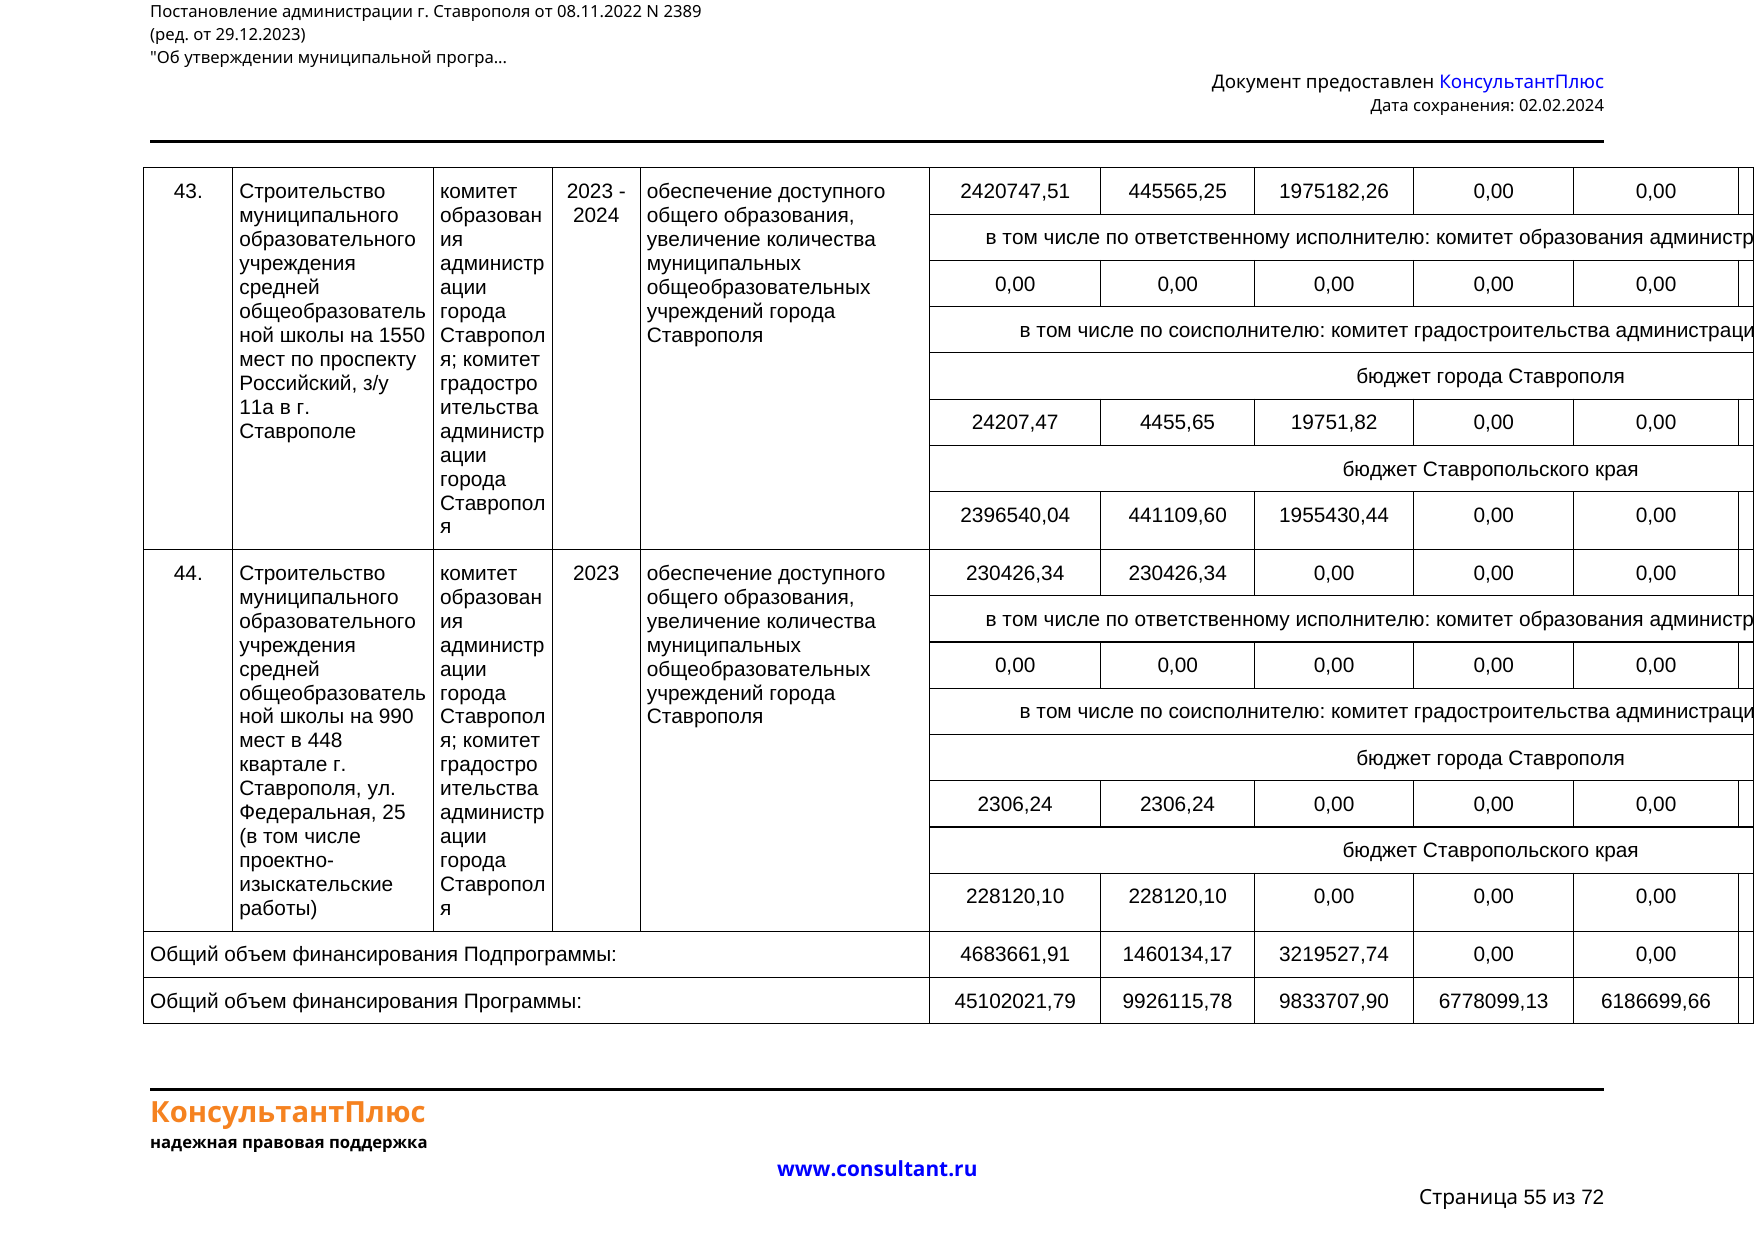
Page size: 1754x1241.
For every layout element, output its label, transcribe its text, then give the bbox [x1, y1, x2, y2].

table_cell бюджет Ставропольского края [930, 828, 1753, 873]
table_cell 0,00 [1255, 550, 1413, 595]
table_cell 0,00 [1739, 781, 1753, 826]
table_cell 0,00 [1739, 261, 1753, 306]
table_cell 0,00 [1414, 781, 1573, 826]
table_cell 0,00 [1414, 261, 1573, 306]
table_cell 0,00 [1101, 261, 1254, 306]
table_cell Строительство муниципального образовательного учреждения средней общеобразовательной школы на 990 мест в 448 квартале г. Ставрополя, ул. Федеральная, 25 (в том числе проектно-изыскательские работы) [233, 550, 433, 931]
table_cell 0,00 [1255, 643, 1413, 688]
table_cell 4455,65 [1101, 400, 1254, 445]
table_cell 2023 - 2024 [553, 168, 640, 549]
table_cell 44. [144, 550, 232, 931]
table_cell 45102021,79 [930, 978, 1100, 1023]
table_cell 0,00 [1101, 643, 1254, 688]
table_cell в том числе по соисполнителю: комитет градостроительства администрации города Ставрополя [930, 689, 1753, 734]
table_cell 9833707,90 [1255, 978, 1413, 1023]
table_cell 6186699,66 [1574, 978, 1738, 1023]
table_cell 0,00 [1739, 492, 1753, 549]
table_cell Общий объем финансирования Программы: [144, 978, 929, 1023]
table_cell 0,00 [1255, 781, 1413, 826]
table_cell 0,00 [930, 643, 1100, 688]
table_cell 2000,00 [1739, 932, 1753, 977]
table_cell 6778099,13 [1414, 978, 1573, 1023]
table_cell 228120,10 [930, 874, 1100, 931]
table_cell Строительство муниципального образовательного учреждения средней общеобразовательной школы на 1550 мест по проспекту Российский, з/у 11а в г. Ставрополе [233, 168, 433, 549]
table_cell бюджет города Ставрополя [930, 353, 1753, 398]
table_cell 0,00 [1739, 168, 1753, 213]
table_cell 0,00 [1574, 492, 1738, 549]
table_cell 0,00 [1574, 932, 1738, 977]
table_cell 230426,34 [1101, 550, 1254, 595]
table_cell 4683661,91 [930, 932, 1100, 977]
table_cell 0,00 [1574, 550, 1738, 595]
table_cell 0,00 [1414, 643, 1573, 688]
table_cell 445565,25 [1101, 168, 1254, 213]
table_cell 0,00 [1739, 550, 1753, 595]
table_cell 228120,10 [1101, 874, 1254, 931]
table_cell 0,00 [930, 261, 1100, 306]
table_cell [641, 168, 929, 549]
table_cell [434, 168, 552, 549]
table_cell бюджет города Ставрополя [930, 735, 1753, 780]
table_cell бюджет Ставропольского края [930, 446, 1753, 491]
table_cell 0,00 [1739, 643, 1753, 688]
table_cell комитет образования администрации города Ставрополя; комитет градостроительства администрации города Ставрополя [434, 550, 552, 931]
table_cell 0,00 [1739, 400, 1753, 445]
table_cell Общий объем финансирования Подпрограммы: [144, 932, 929, 977]
table_cell 0,00 [1574, 261, 1738, 306]
table_cell 441109,60 [1101, 492, 1254, 549]
table_cell 230426,34 [930, 550, 1100, 595]
table_cell 3219527,74 [1255, 932, 1413, 977]
table_cell 1460134,17 [1101, 932, 1254, 977]
table_cell 0,00 [1739, 874, 1753, 931]
table_cell 6188699,66 [1739, 978, 1753, 1023]
table_cell 2420747,51 [930, 168, 1100, 213]
table_cell 0,00 [1414, 400, 1573, 445]
table_cell 24207,47 [930, 400, 1100, 445]
table_cell обеспечение доступного общего образования, увеличение количества муниципальных общеобразовательных учреждений города Ставрополя [641, 550, 929, 931]
table_cell 1955430,44 [1255, 492, 1413, 549]
table_cell 1975182,26 [1255, 168, 1413, 213]
table_cell 0,00 [1414, 874, 1573, 931]
table_cell 0,00 [1255, 874, 1413, 931]
table_cell 0,00 [1574, 400, 1738, 445]
table_cell 0,00 [1574, 874, 1738, 931]
table_cell 0,00 [1255, 261, 1413, 306]
table_cell 2396540,04 [930, 492, 1100, 549]
table_cell 19751,82 [1255, 400, 1413, 445]
table_cell в том числе по соисполнителю: комитет градостроительства администрации города Ставрополя [930, 307, 1753, 352]
table_cell 0,00 [1414, 492, 1573, 549]
table_cell 0,00 [1574, 643, 1738, 688]
table_cell 0,00 [1574, 168, 1738, 213]
table_cell 2306,24 [1101, 781, 1254, 826]
table_cell 0,00 [1414, 550, 1573, 595]
table_cell 0,00 [1414, 932, 1573, 977]
table_cell 9926115,78 [1101, 978, 1254, 1023]
table_cell 0,00 [1574, 781, 1738, 826]
table_cell 0,00 [1414, 168, 1573, 213]
table_cell в том числе по ответственному исполнителю: комитет образования администрации города Ставрополя [930, 596, 1753, 641]
table_cell 43. [144, 168, 232, 549]
table_cell в том числе по ответственному исполнителю: комитет образования администрации города Ставрополя [930, 215, 1753, 260]
table_cell 2306,24 [930, 781, 1100, 826]
table_cell 2023 [553, 550, 640, 931]
